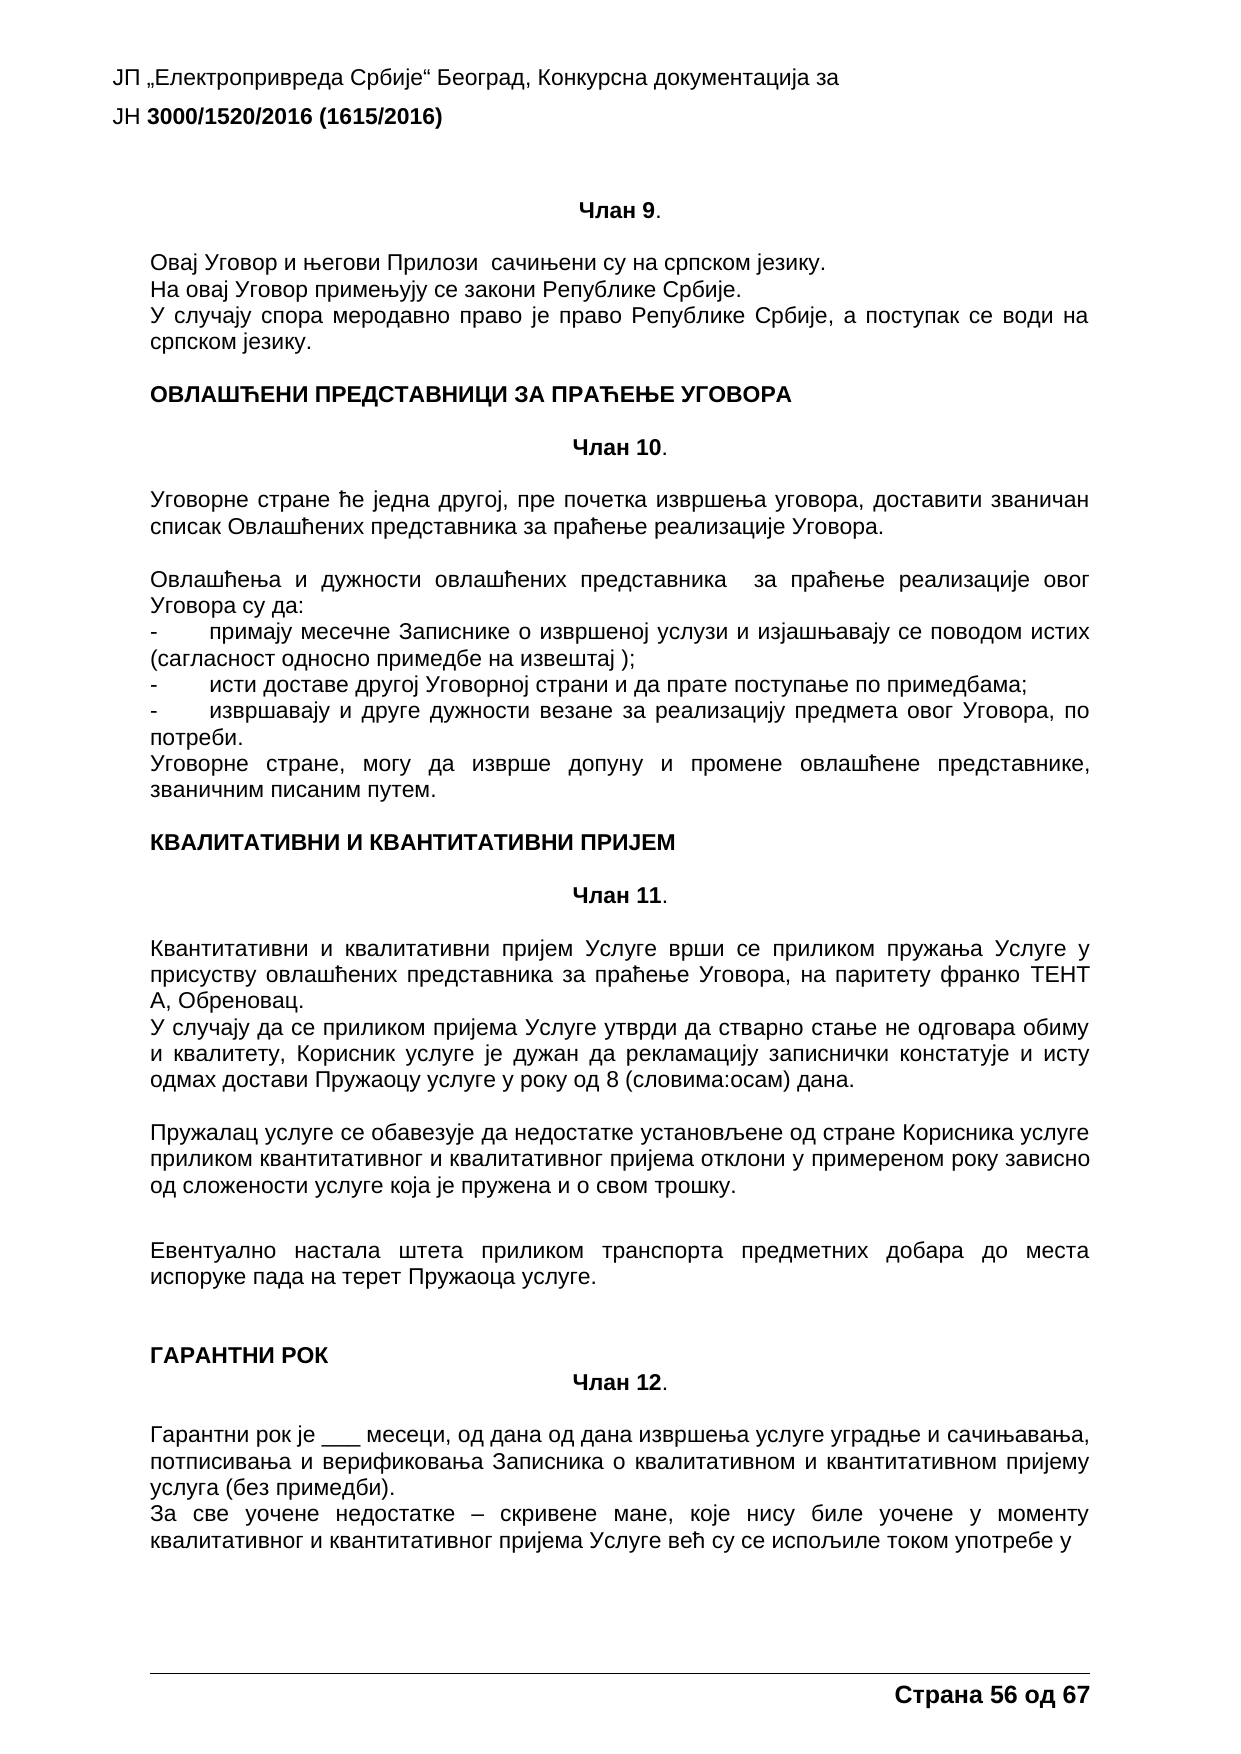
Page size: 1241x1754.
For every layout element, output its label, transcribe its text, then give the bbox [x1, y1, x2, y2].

text На овај Уговор примењују се закони Републике Србије. [150, 276, 1090, 302]
text - примају месечне Записнике о извршеној услузи и изјашњавају се поводом истих (сагласност односно примедбе на извештај ); [150, 618, 1090, 671]
text Уговорне стране, могу да изврше допуну и промене овлашћене представнике, званичним писаним путем. [150, 750, 1090, 803]
list Пружалац услуге се обавезује да недостатке установљене од стране Корисника услуге приликом квантитативног и квалитативног пријема отклони у примереном року зависно од сложености услуге која је пружена и о свом трошку. [150, 1119, 1090, 1198]
text Члан 10. [150, 434, 1090, 460]
text Члан 9. [150, 197, 1090, 223]
text Овлашћења и дужности овлашћених представника за праћење реализације овог Уговора су да: [150, 566, 1090, 618]
text ГАРАНТНИ РОК [150, 1342, 1090, 1369]
text Гарантни рок је ___ месеци, од дана од дана извршења услуге уградње и сачињавања, потписивања и верификовања Записника о квалитативном и квантитативном пријему услуга (без примедби). [150, 1421, 1090, 1500]
text Евентуално настала штета приликом транспорта предметних добара до места испоруке пада на терет Пружаоца услуге. [150, 1237, 1090, 1289]
text Уговорне стране ће једна другој, пре почетка извршења уговора, доставити званичан списак Овлашћених представника за праћење реализације Уговора. [150, 486, 1090, 539]
text ОВЛАШЋЕНИ ПРЕДСТАВНИЦИ ЗА ПРАЋЕЊЕ УГОВОРА [150, 381, 1090, 407]
text У случају спора меродавно право је право Републике Србије, а поступак се води на српском језику. [150, 302, 1090, 355]
text - исти доставе другој Уговорној страни и да прате поступање по примедбама; [150, 671, 1090, 697]
text - извршавају и друге дужности везане за реализацију предмета овог Уговора, по потреби. [150, 697, 1090, 750]
text КВАЛИТАТИВНИ И КВАНТИТАТИВНИ ПРИЈЕМ [150, 829, 1090, 855]
text Квантитативни и квалитативни пријем Услуге врши се приликом пружања Услуге у присуству овлашћених представника за праћење Уговора, на паритету франко ТЕНТ А, Обреновац. [150, 934, 1090, 1013]
text У случају да се приликом пријема Услуге утврди да стварно стање не одговара обиму и квалитету, Корисник услуге је дужан да рекламацију записнички констатује и исту одмах достави Пружаоцу услуге у року од 8 (словима:осам) дана. [150, 1013, 1090, 1093]
text За све уочене недостатке – скривене мане, које нису биле уочене у моменту квалитативног и квантитативног пријема Услуге већ су се испољиле током употребе у [150, 1500, 1090, 1553]
text Члан 12. [150, 1369, 1090, 1395]
text Члан 11. [150, 882, 1090, 908]
text Овај Уговор и његови Прилози сачињени су на српском језику. [150, 249, 1090, 276]
